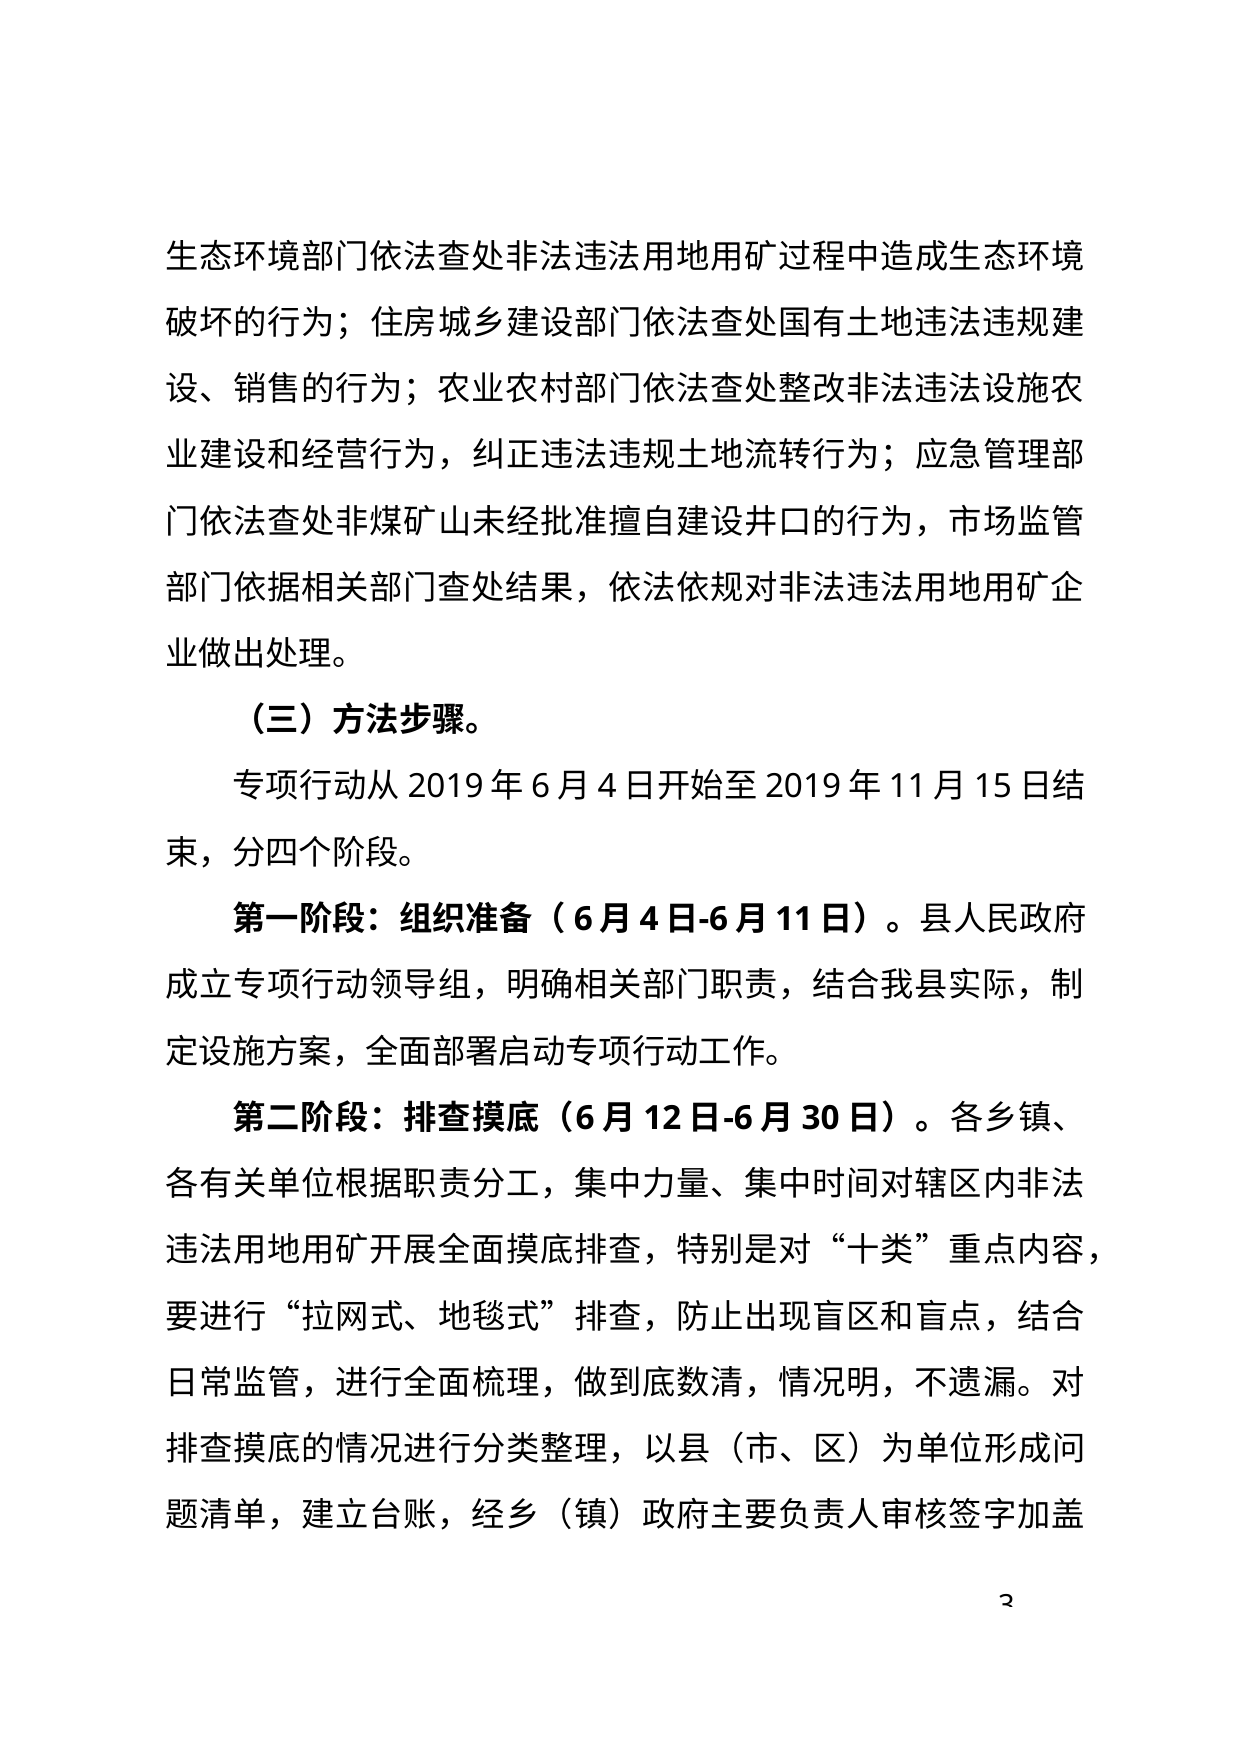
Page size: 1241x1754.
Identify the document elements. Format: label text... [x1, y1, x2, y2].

text 第一阶段：组织准备（ 6月4日-6月11日）。县人民政府成立专项行动领导组，明确相关部门职责，结合我县实际，制定设施方案，全面部署启动专项行动工作。 [165, 883, 1087, 1082]
list 方法步骤。 [165, 684, 1087, 750]
text 专项行动从2019年6月4日开始至2019年11月15日结束，分四个阶段。 [165, 750, 1087, 883]
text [165, 1082, 1087, 1545]
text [165, 220, 1087, 684]
